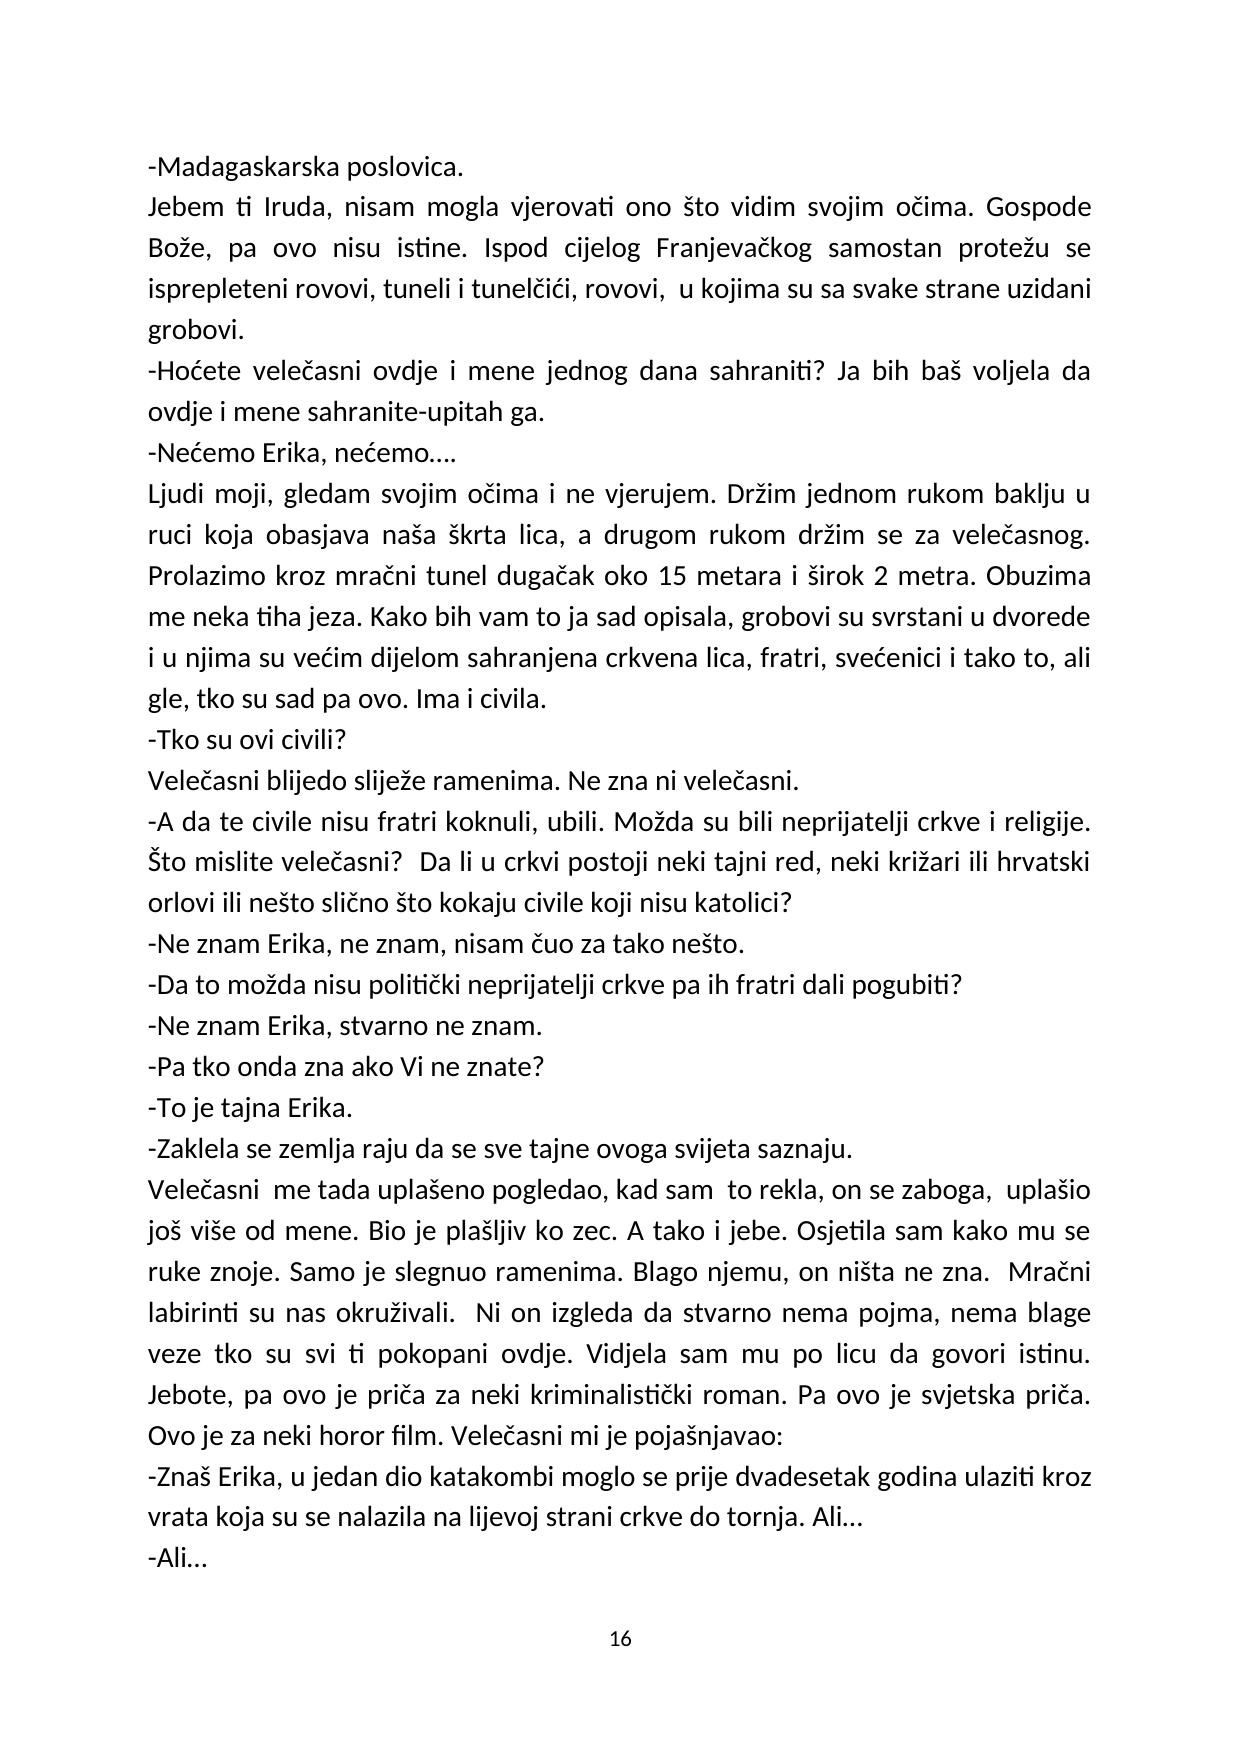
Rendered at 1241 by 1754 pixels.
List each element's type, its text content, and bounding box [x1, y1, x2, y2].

text -Pa tko onda zna ako Vi ne znate? [148, 1048, 1093, 1084]
text -Znaš Erika, u jedan dio katakombi moglo se prije dvadesetak godina ulaziti kroz vrata koja su se nalazila na lijevoj strani crkve do tornja. Ali… [148, 1458, 1093, 1534]
text -Madagaskarska poslovica. [148, 148, 1093, 183]
text -Zaklela se zemlja raju da se sve tajne ovoga svijeta saznaju. [148, 1130, 1093, 1166]
text Velečasni me tada uplašeno pogledao, kad sam to rekla, on se zaboga, uplašio još više od mene. Bio je plašljiv ko zec. A tako i jebe. Osjetila sam kako mu se ruke znoje. Samo je slegnuo ramenima. Blago njemu, on ništa ne zna. Mračni labirinti su nas okruživali. Ni on izgleda da stvarno nema pojma, nema blage veze tko su svi ti pokopani ovdje. Vidjela sam mu po licu da govori istinu. Jebote, pa ovo je priča za neki kriminalistički roman. Pa ovo je svjetska priča. Ovo je za neki horor film. Velečasni mi je pojašnjavao: [148, 1171, 1093, 1452]
text -Da to možda nisu politički neprijatelji crkve pa ih fratri dali pogubiti? [148, 966, 1093, 1002]
text Jebem ti Iruda, nisam mogla vjerovati ono što vidim svojim očima. Gospode Bože, pa ovo nisu istine. Ispod cijelog Franjevačkog samostan protežu se isprepleteni rovovi, tuneli i tunelčići, rovovi, u kojima su sa svake strane uzidani grobovi. [148, 188, 1093, 347]
text Velečasni blijedo sliježe ramenima. Ne zna ni velečasni. [148, 762, 1093, 797]
text -Ne znam Erika, stvarno ne znam. [148, 1007, 1093, 1043]
text -A da te civile nisu fratri koknuli, ubili. Možda su bili neprijatelji crkve i religije. Što mislite velečasni? Da li u crkvi postoji neki tajni red, neki križari ili hrvatski orlovi ili nešto slično što kokaju civile koji nisu katolici? [148, 803, 1093, 920]
text -Nećemo Erika, nećemo…. [148, 434, 1093, 470]
text -Tko su ovi civili? [148, 721, 1093, 756]
text -Hoćete velečasni ovdje i mene jednog dana sahraniti? Ja bih baš voljela da ovdje i mene sahranite-upitah ga. [148, 352, 1093, 429]
text -Ne znam Erika, ne znam, nisam čuo za tako nešto. [148, 925, 1093, 961]
text Ljudi moji, gledam svojim očima i ne vjerujem. Držim jednom rukom baklju u ruci koja obasjava naša škrta lica, a drugom rukom držim se za velečasnog. Prolazimo kroz mračni tunel dugačak oko 15 metara i širok 2 metra. Obuzima me neka tiha jeza. Kako bih vam to ja sad opisala, grobovi su svrstani u dvorede i u njima su većim dijelom sahranjena crkvena lica, fratri, svećenici i tako to, ali gle, tko su sad pa ovo. Ima i civila. [148, 475, 1093, 715]
text -To je tajna Erika. [148, 1089, 1093, 1125]
text -Ali… [148, 1539, 1093, 1575]
